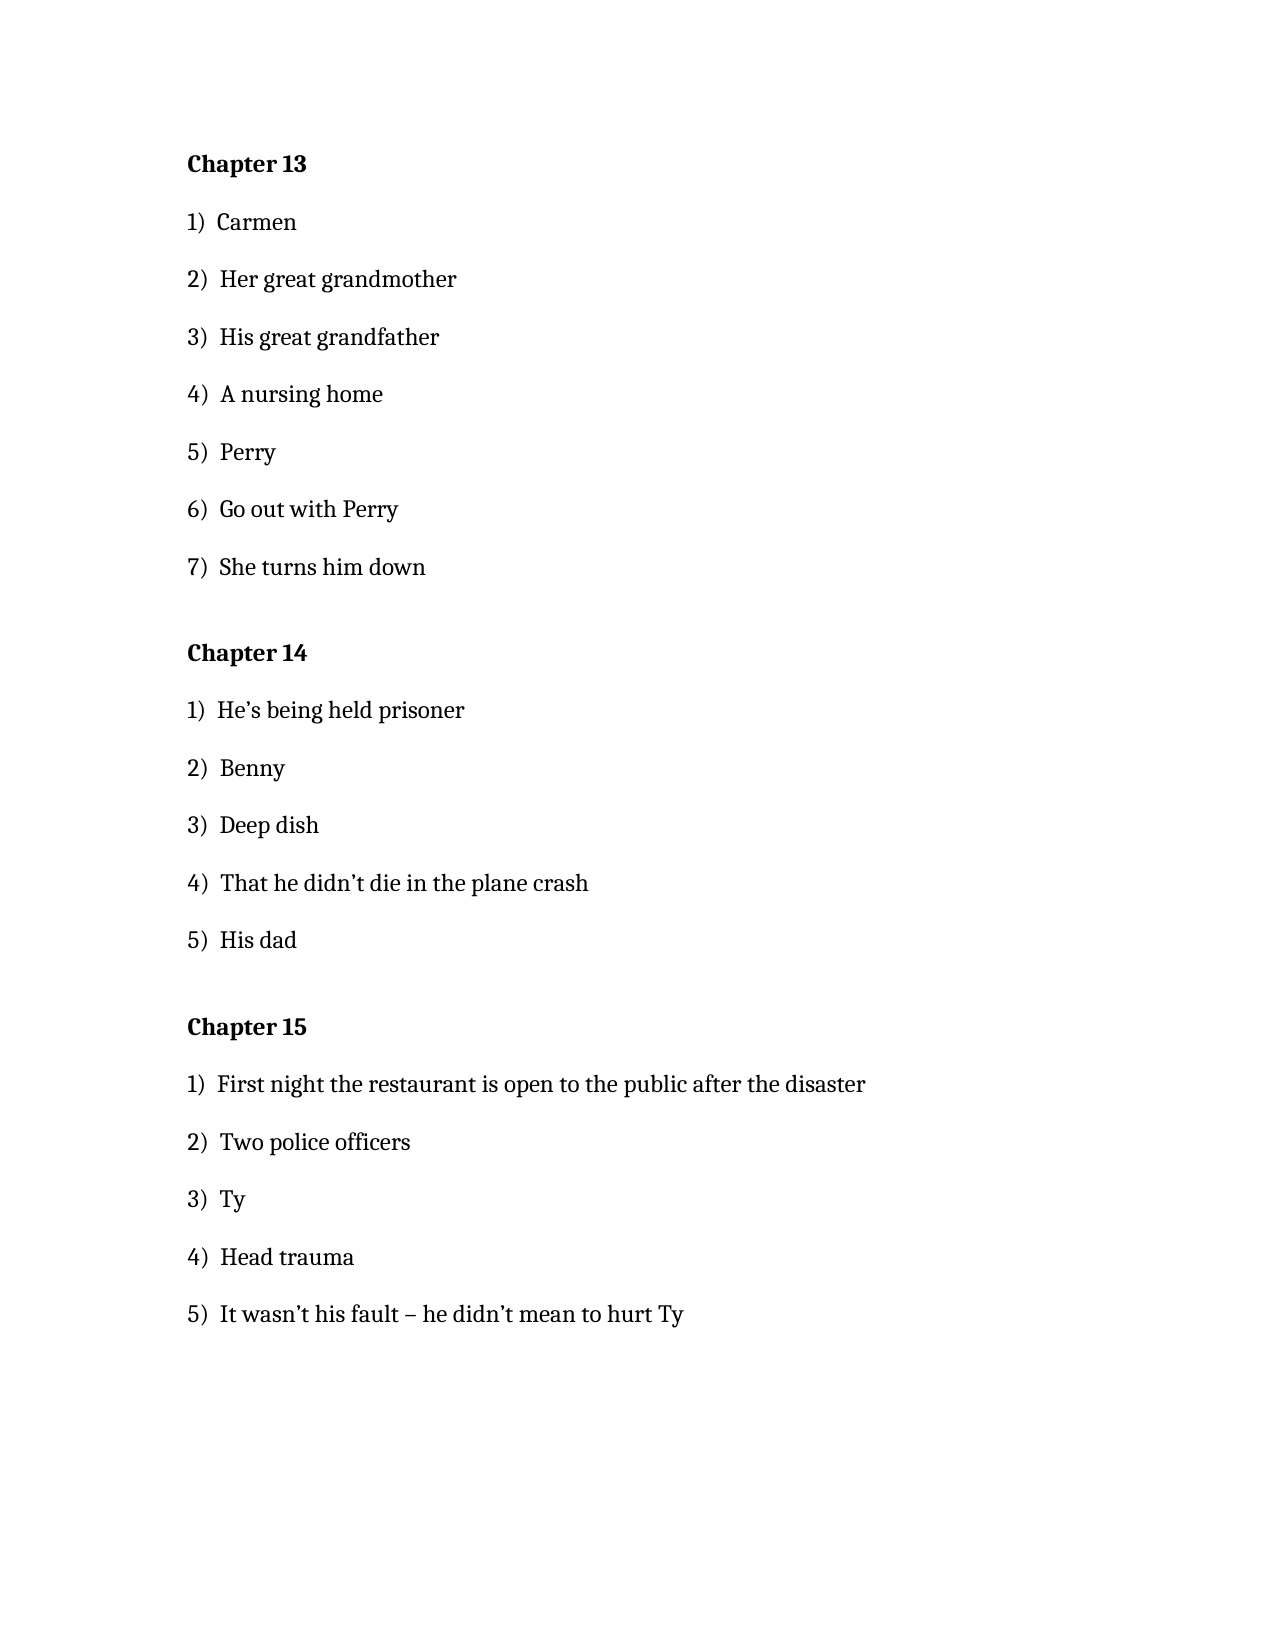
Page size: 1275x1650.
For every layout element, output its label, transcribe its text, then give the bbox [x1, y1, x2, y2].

text 1) First night the restaurant is open to the public after the disaster [187, 1070, 1087, 1099]
text Chapter 14 [187, 639, 1087, 667]
text 4) A nursing home [187, 380, 1087, 409]
text 3) Ty [187, 1185, 1087, 1214]
text 2) Benny [187, 754, 1087, 782]
text Chapter 13 [187, 150, 1087, 179]
text 6) Go out with Perry [187, 495, 1087, 524]
text 2) Two police officers [187, 1127, 1087, 1156]
text 4) That he didn’t die in the plane crash [187, 869, 1087, 897]
text 5) His dad [187, 926, 1087, 955]
text 5) Perry [187, 437, 1087, 466]
text 3) Deep dish [187, 811, 1087, 840]
text 7) She turns him down [187, 552, 1087, 581]
text 3) His great grandfather [187, 322, 1087, 351]
text 1) He’s being held prisoner [187, 696, 1087, 725]
text 5) It wasn’t his fault – he didn’t mean to hurt Ty [187, 1300, 1087, 1329]
text 1) Carmen [187, 207, 1087, 236]
text Chapter 15 [187, 1012, 1087, 1041]
text 2) Her great grandmother [187, 265, 1087, 294]
text 4) Head trauma [187, 1242, 1087, 1271]
